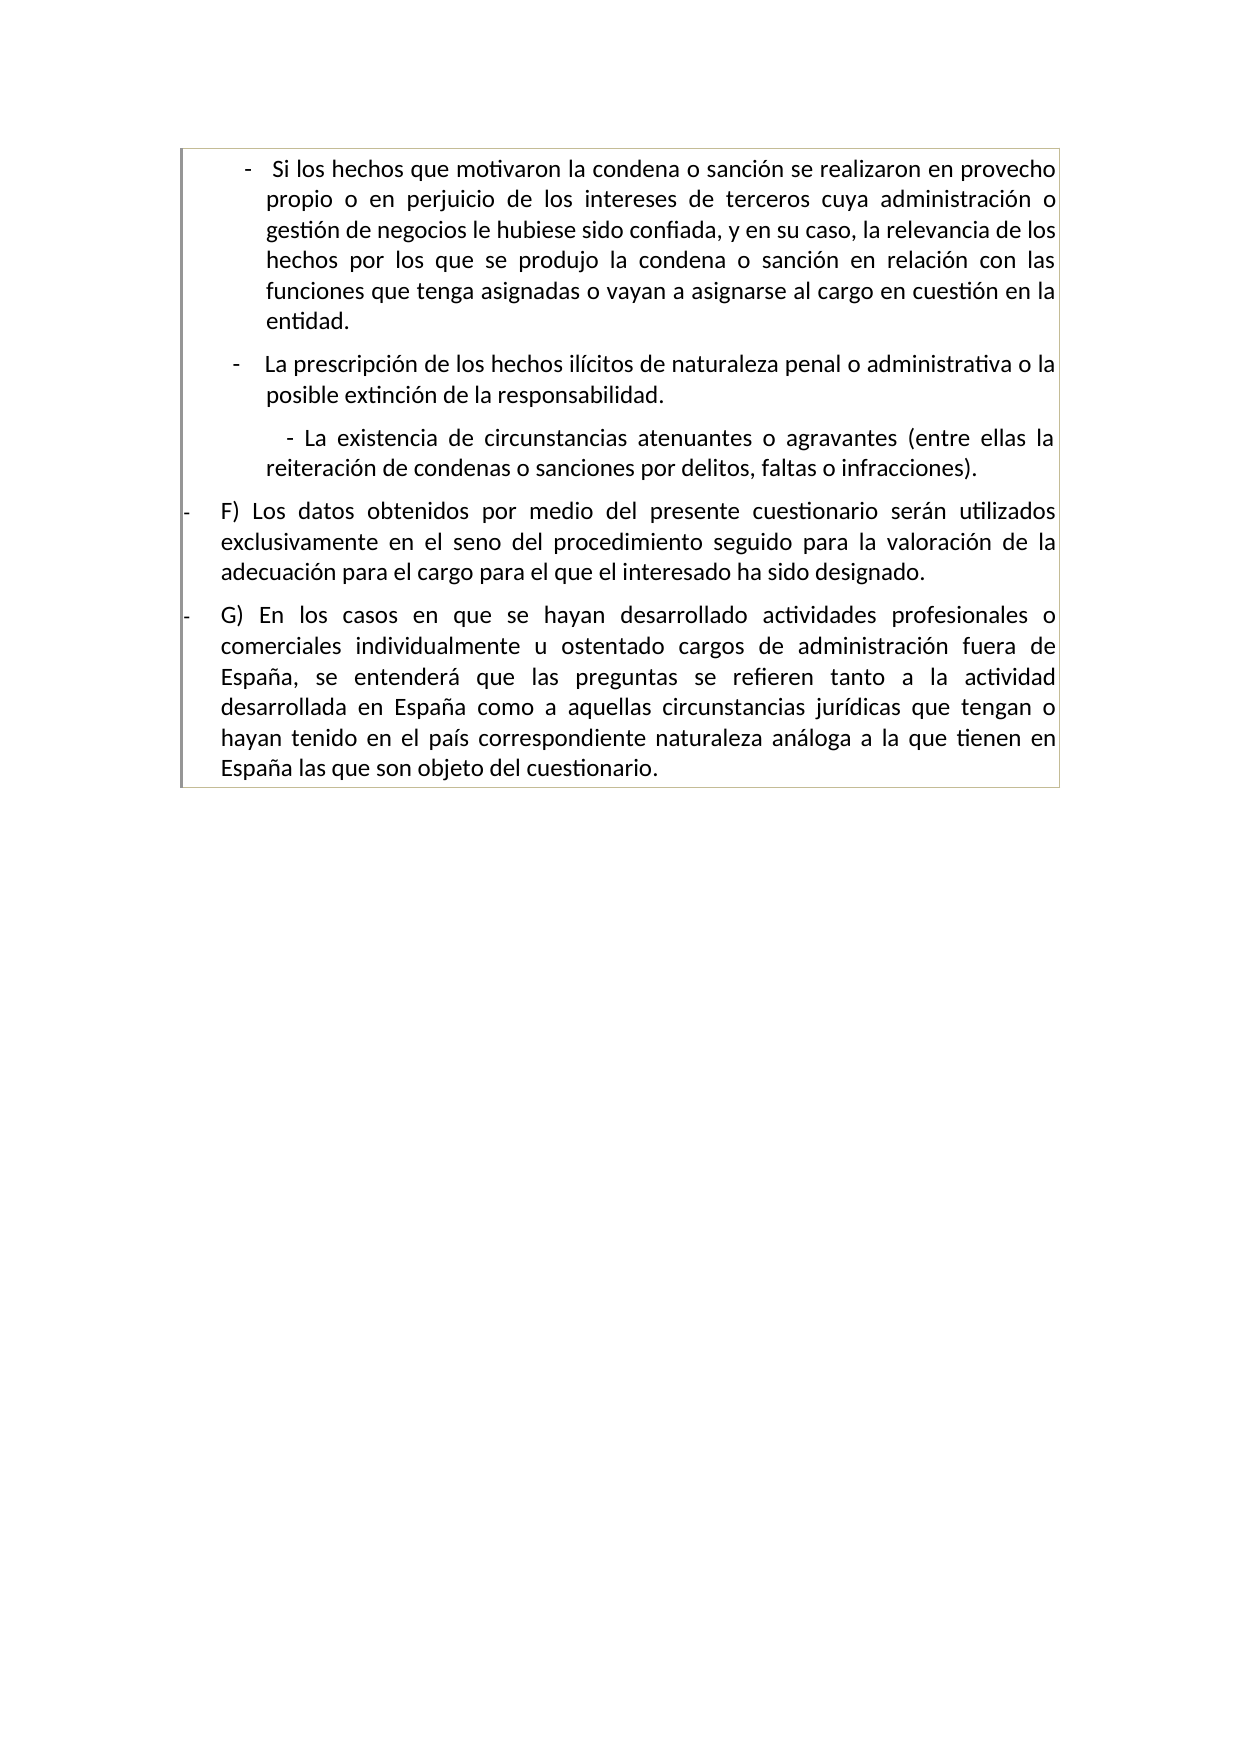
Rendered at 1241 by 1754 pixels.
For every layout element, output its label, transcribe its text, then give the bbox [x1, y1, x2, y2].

list F) Los datos obtenidos por medio del presente cuestionario serán utilizados exclusivamente en el seno del procedimiento seguido para la valoración de la adecuación para el cargo para el que el interesado ha sido designado. [183, 490, 1059, 587]
list G) En los casos en que se hayan desarrollado actividades profesionales o comerciales individualmente u ostentado cargos de administración fuera de España, se entenderá que las preguntas se refieren tanto a la actividad desarrollada en España como a aquellas circunstancias jurídicas que tengan o hayan tenido en el país correspondiente naturaleza análoga a la que tienen en España las que son objeto del cuestionario. [183, 594, 1059, 787]
text - Si los hechos que motivaron la condena o sanción se realizaron en provecho propio o en perjuicio de los intereses de terceros cuya administración o gestión de negocios le hubiese sido confiada, y en su caso, la relevancia de los hechos por los que se produjo la condena o sanción en relación con las funciones que tenga asignadas o vayan a asignarse al cargo en cuestión en la entidad. [183, 149, 1059, 336]
text - La existencia de circunstancias atenuantes o agravantes (entre ellas la reiteración de condenas o sanciones por delitos, faltas o infracciones). [183, 417, 1059, 483]
text - La prescripción de los hechos ilícitos de naturaleza penal o administrativa o la posible extinción de la responsabilidad. [183, 343, 1059, 409]
